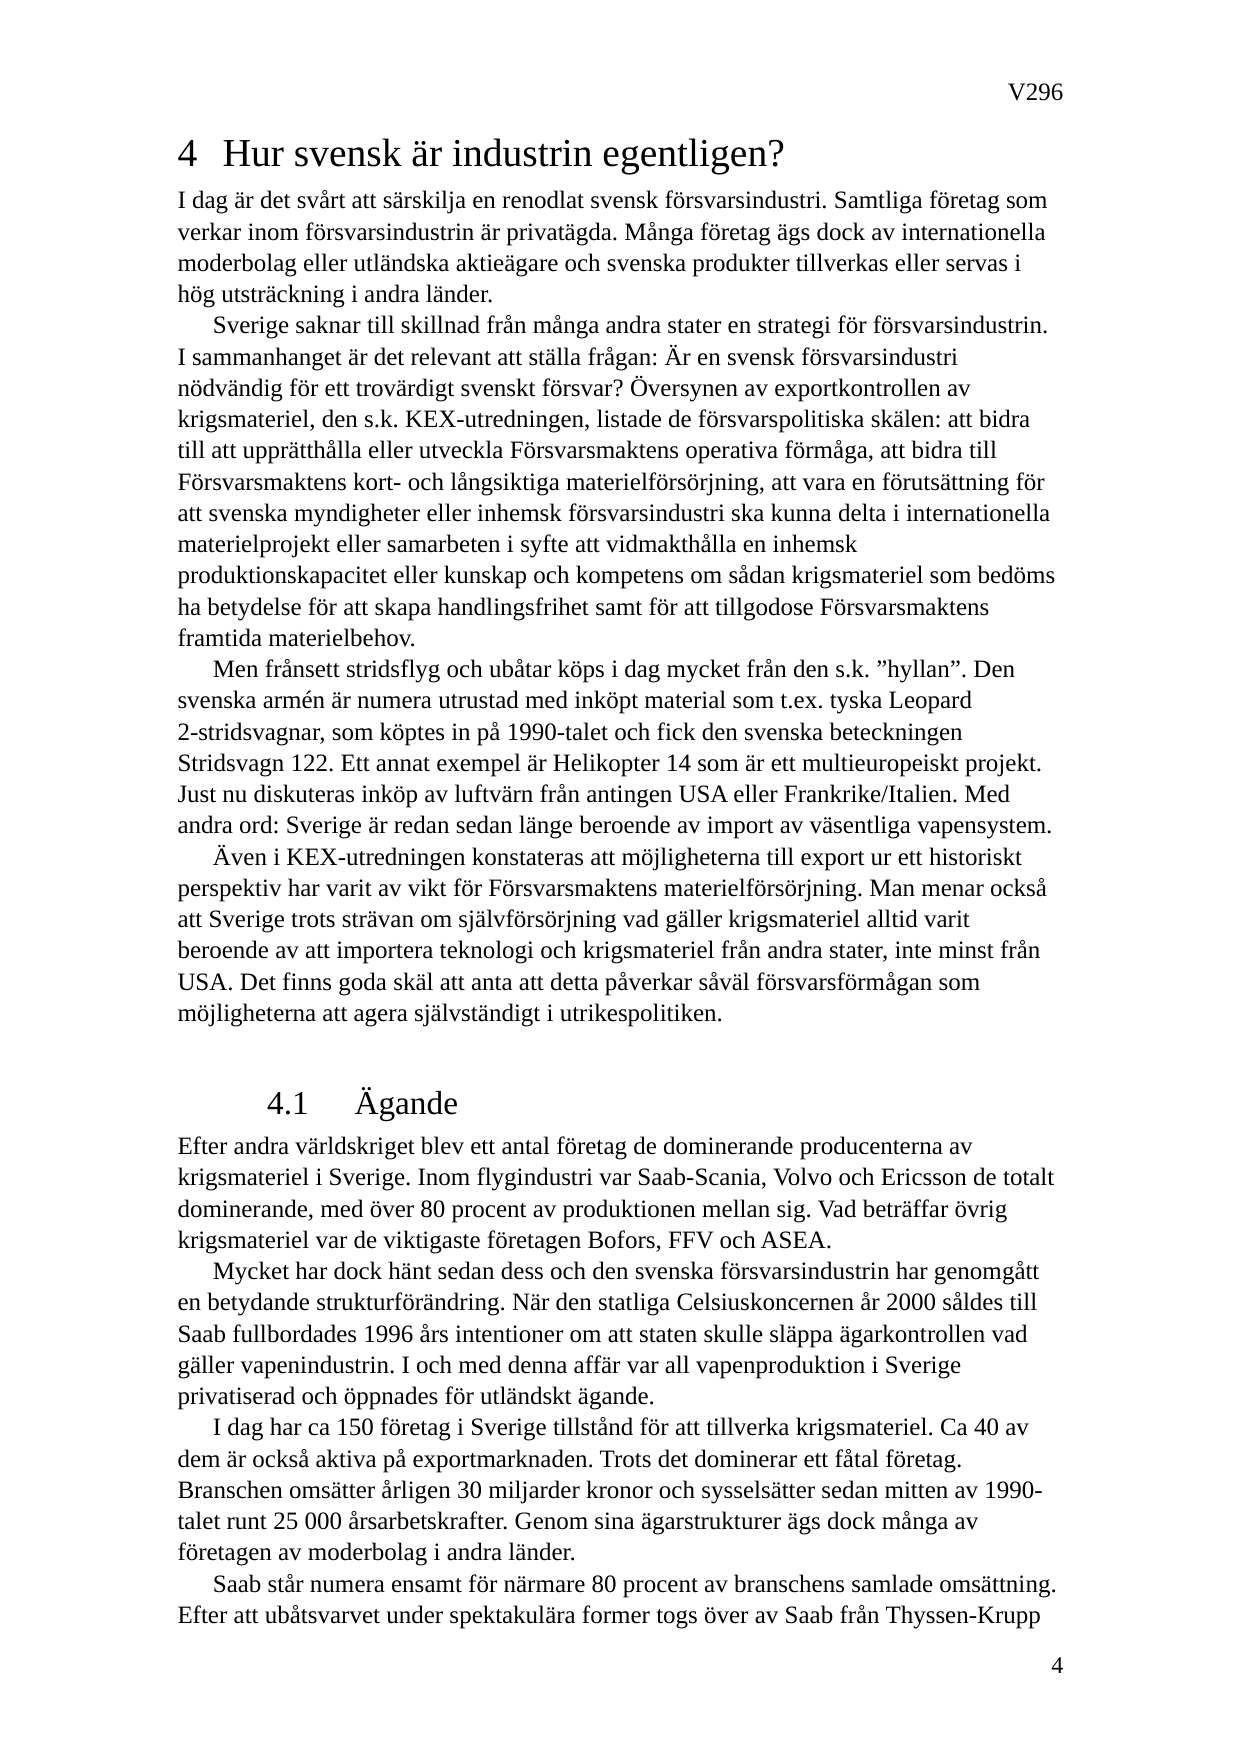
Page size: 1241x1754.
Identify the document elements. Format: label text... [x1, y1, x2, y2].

text I dag är det svårt att särskilja en renodlat svensk försvarsindustri. Samtliga företag som verkar inom försvarsindustrin är privatägda. Många företag ägs dock av internationella moderbolag eller utländska aktieägare och svenska produkter tillverkas eller servas i hög utsträckning i andra länder. [177, 183, 1063, 308]
text Sverige saknar till skillnad från många andra stater en strategi för försvarsindustrin. I sammanhanget är det relevant att ställa frågan: Är en svensk försvarsindustri nödvändig för ett trovärdigt svenskt försvar? Översynen av exportkontrollen av krigsmateriel, den s.k. KEX-utredningen, listade de försvarspolitiska skälen: att bidra till att upprätthålla eller utveckla Försvarsmaktens operativa förmåga, att bidra till Försvarsmaktens kort- och långsiktiga materielförsörjning, att vara en förutsättning för att svenska myndigheter eller inhemsk försvarsindustri ska kunna delta i internationella materielprojekt eller samarbeten i syfte att vidmakthålla en inhemsk produktionskapacitet eller kunskap och kompetens om sådan krigsmateriel som bedöms ha betydelse för att skapa handlingsfrihet samt för att tillgodose Försvarsmaktens framtida materielbehov. [177, 308, 1063, 652]
text Även i KEX-utredningen konstateras att möjligheterna till export ur ett historiskt perspektiv har varit av vikt för Försvarsmaktens materielförsörjning. Man menar också att Sverige trots strävan om självförsörjning vad gäller krigsmateriel alltid varit beroende av att importera teknologi och krigsmateriel från andra stater, inte minst från USA. Det finns goda skäl att anta att detta påverkar såväl försvarsförmågan som möjligheterna att agera självständigt i utrikespolitiken. [177, 839, 1063, 1027]
text Mycket har dock hänt sedan dess och den svenska försvarsindustrin har genomgått en betydande strukturförändring. När den statliga Celsiuskoncernen år 2000 såldes till Saab fullbordades 1996 års intentioner om att staten skulle släppa ägarkontrollen vad gäller vapenindustrin. I och med denna affär var all vapenproduktion i Sverige privatiserad och öppnades för utländskt ägande. [177, 1254, 1063, 1410]
text I dag har ca 150 företag i Sverige tillstånd för att tillverka krigsmateriel. Ca 40 av dem är också aktiva på exportmarknaden. Trots det dominerar ett fåtal företag. Branschen omsätter årligen 30 miljarder kronor och sysselsätter sedan mitten av 1990-talet runt 25 000 årsarbetskrafter. Genom sina ägarstrukturer ägs dock många av företagen av moderbolag i andra länder. [177, 1410, 1063, 1566]
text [177, 1566, 1063, 1629]
subtitle Hur svensk är industrin egentligen? [177, 134, 1063, 174]
subtitle Ägande [237, 1089, 1063, 1120]
text Men frånsett stridsflyg och ubåtar köps i dag mycket från den s.k. ”hyllan”. Den svenska armén är numera utrustad med inköpt material som t.ex. tyska Leopard 2-stridsvagnar, som köptes in på 1990-talet och fick den svenska beteckningen Stridsvagn 122. Ett annat exempel är Helikopter 14 som är ett multieuropeiskt projekt. Just nu diskuteras inköp av luftvärn från antingen USA eller Frankrike/Italien. Med andra ord: Sverige är redan sedan länge beroende av import av väsentliga vapensystem. [177, 652, 1063, 839]
text Efter andra världskriget blev ett antal företag de dominerande producenterna av krigsmateriel i Sverige. Inom flygindustri var Saab-Scania, Volvo och Ericsson de totalt dominerande, med över 80 procent av produktionen mellan sig. Vad beträffar övrig krigsmateriel var de viktigaste företagen Bofors, FFV och ASEA. [177, 1129, 1063, 1254]
